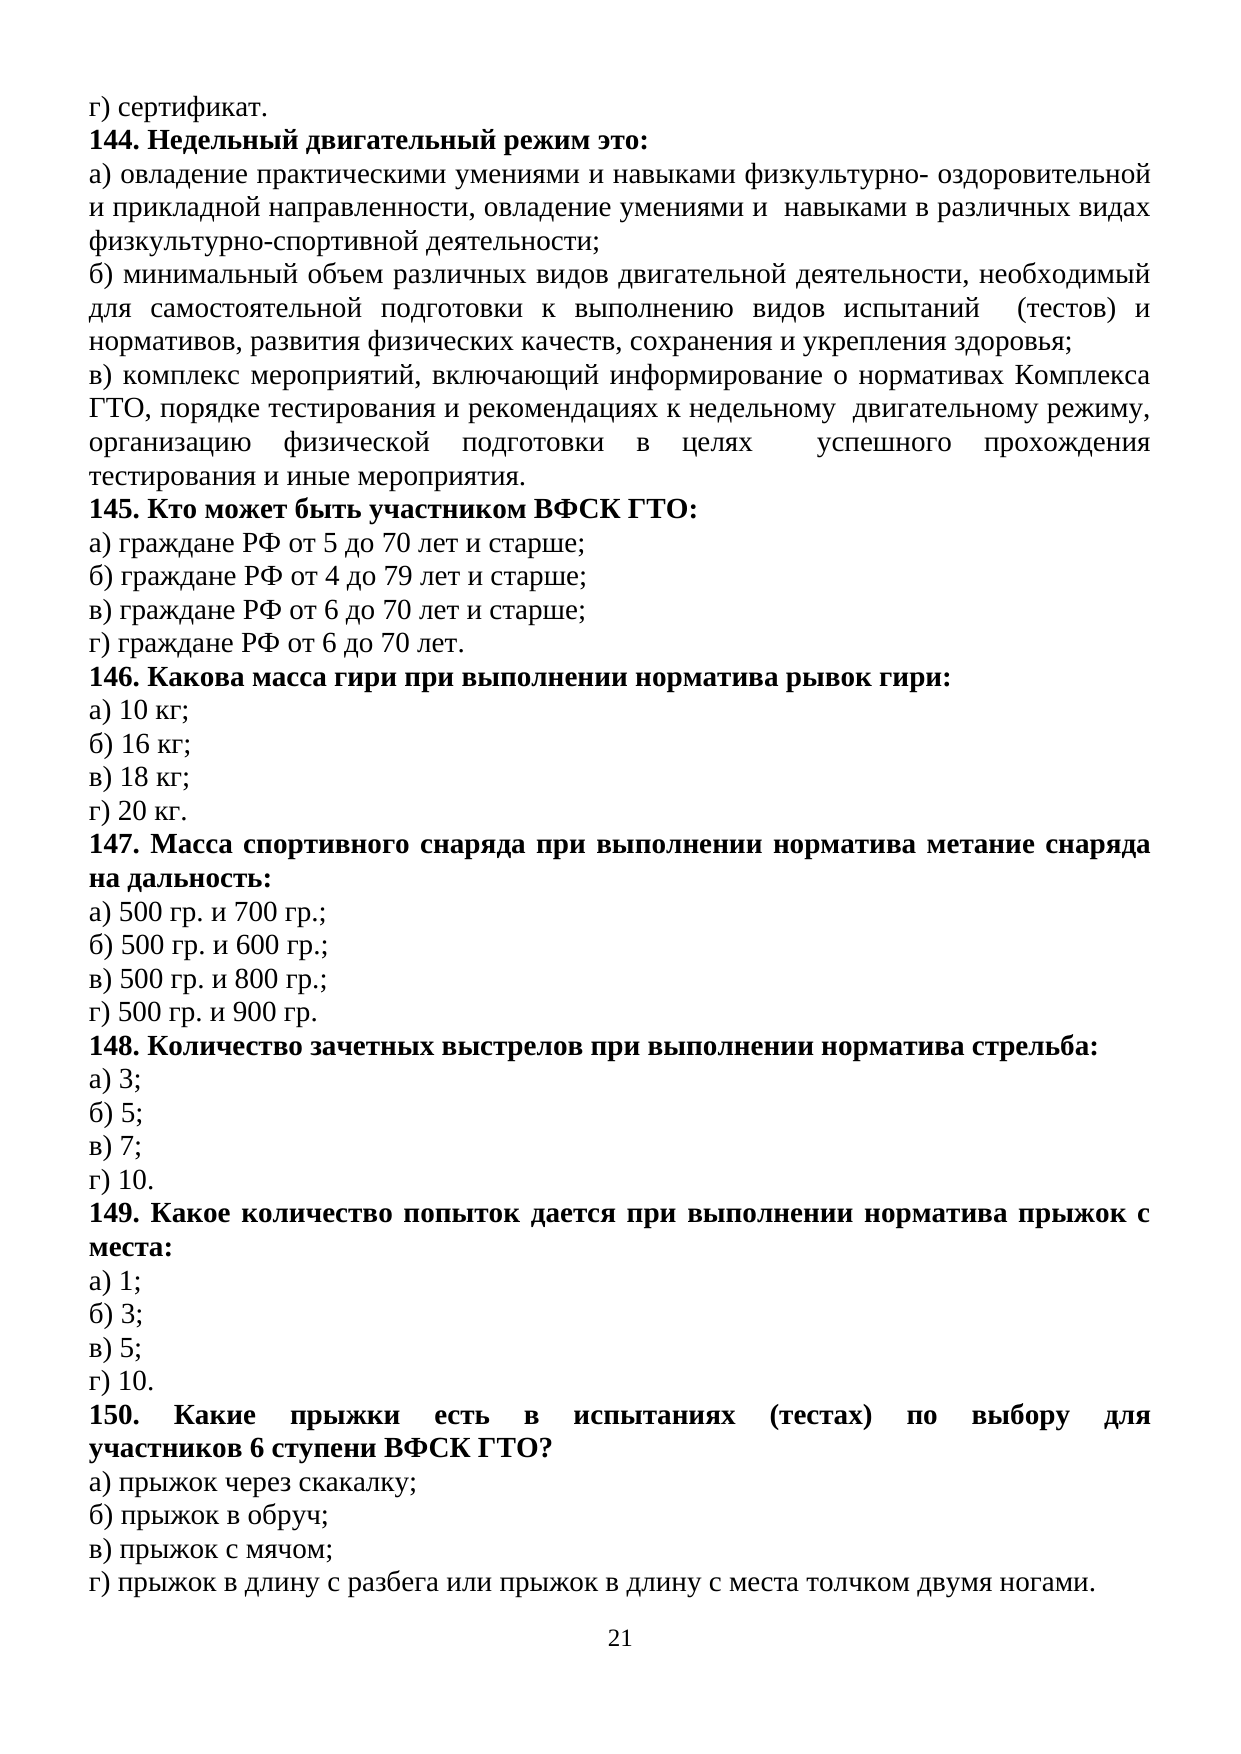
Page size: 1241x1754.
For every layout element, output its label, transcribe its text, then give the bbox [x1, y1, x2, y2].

text 148. Количество зачетных выстрелов при выполнении норматива стрельба: [89, 1028, 1152, 1061]
text г) 500 гр. и 900 гр. [89, 994, 1152, 1028]
text в) 5; [89, 1330, 1152, 1363]
text б) прыжок в обруч; [89, 1497, 1152, 1531]
text 146. Какова масса гири при выполнении норматива рывок гири: [89, 659, 1152, 692]
text а) 500 гр. и 700 гр.; [89, 894, 1152, 927]
text в) 500 гр. и 800 гр.; [89, 961, 1152, 994]
text г) сертификат. [89, 89, 1152, 122]
text а) граждане РФ от 5 до 70 лет и старше; [89, 525, 1152, 558]
text а) 1; [89, 1263, 1152, 1296]
text б) минимальный объем различных видов двигательной деятельности, необходимый для самостоятельной подготовки к выполнению видов испытаний (тестов) и нормативов, развития физических качеств, сохранения и укрепления здоровья; [89, 256, 1152, 357]
text г) 10. [89, 1162, 1152, 1196]
text а) 10 кг; [89, 692, 1152, 726]
text б) 5; [89, 1095, 1152, 1128]
text 147. Масса спортивного снаряда при выполнении норматива метание снаряда на дальность: [89, 827, 1152, 894]
text а) 3; [89, 1061, 1152, 1095]
text 149. Какое количество попыток дается при выполнении норматива прыжок с места: [89, 1196, 1152, 1263]
text б) 500 гр. и 600 гр.; [89, 927, 1152, 961]
text 145. Кто может быть участником ВФСК ГТО: [89, 491, 1152, 525]
text б) граждане РФ от 4 до 79 лет и старше; [89, 558, 1152, 592]
text г) 10. [89, 1363, 1152, 1397]
text б) 3; [89, 1296, 1152, 1330]
text г) прыжок в длину с разбега или прыжок в длину с места толчком двумя ногами. [89, 1564, 1152, 1598]
text б) 16 кг; [89, 726, 1152, 759]
text а) овладение практическими умениями и навыками физкультурно- оздоровительной и прикладной направленности, овладение умениями и навыками в различных видах физкультурно-спортивной деятельности; [89, 156, 1152, 256]
text в) прыжок с мячом; [89, 1531, 1152, 1564]
text 144. Недельный двигательный режим это: [89, 122, 1152, 156]
text в) комплекс мероприятий, включающий информирование о нормативах Комплекса ГТО, порядке тестирования и рекомендациях к недельному двигательному режиму, организацию физической подготовки в целях успешного прохождения тестирования и иные мероприятия. [89, 357, 1152, 491]
text г) 20 кг. [89, 793, 1152, 827]
text в) граждане РФ от 6 до 70 лет и старше; [89, 592, 1152, 625]
text г) граждане РФ от 6 до 70 лет. [89, 625, 1152, 659]
text а) прыжок через скакалку; [89, 1464, 1152, 1497]
text 150. Какие прыжки есть в испытаниях (тестах) по выбору для участников 6 ступени ВФСК ГТО? [89, 1397, 1152, 1464]
text в) 7; [89, 1128, 1152, 1162]
text в) 18 кг; [89, 759, 1152, 793]
